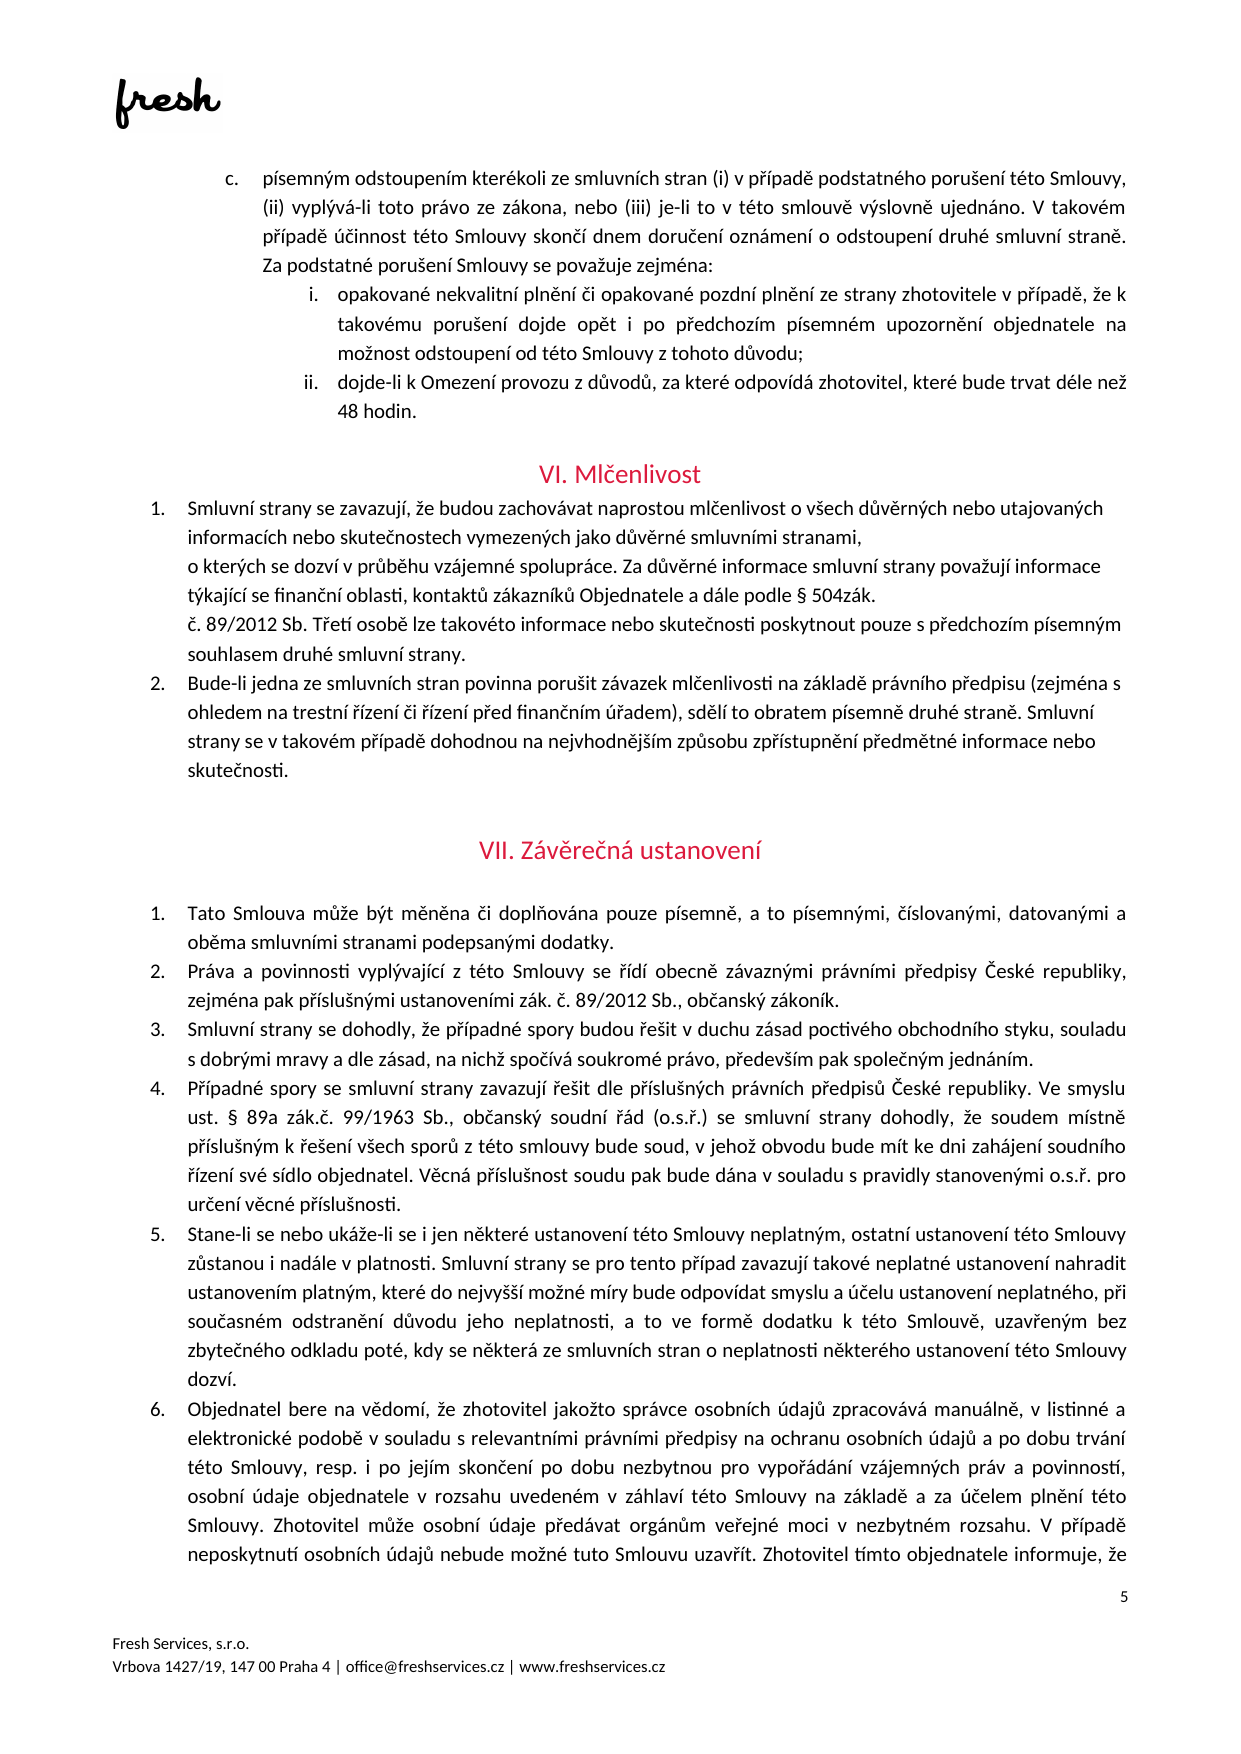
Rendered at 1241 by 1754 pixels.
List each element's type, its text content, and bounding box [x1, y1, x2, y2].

picture [112, 73, 223, 133]
list Stane-li se nebo ukáže-li se i jen některé ustanovení této Smlouvy neplatným, ostatní ustanovení této Smlouvy zůstanou i nadále v platnosti. Smluvní strany se pro tento případ zavazují takové neplatné ustanovení nahradit ustanovením platným, které do nejvyšší možné míry bude odpovídat smyslu a účelu ustanovení neplatného, při současném odstranění důvodu jeho neplatnosti, a to ve formě dodatku k této Smlouvě, uzavřeným bez zbytečného odkladu poté, kdy se některá ze smluvních stran o neplatnosti některého ustanovení této Smlouvy dozví. [150, 1221, 1128, 1392]
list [150, 1396, 1128, 1567]
list Smluvní strany se zavazují, že budou zachovávat naprostou mlčenlivost o všech důvěrných nebo utajovaných informacích nebo skutečnostech vymezených jako důvěrné smluvními stranami, o kterých se dozví v průběhu vzájemné spolupráce. Za důvěrné informace smluvní strany považují informace týkající se finanční oblasti, kontaktů zákazníků Objednatele a dále podle § 504zák. č. 89/2012 Sb. Třetí osobě lze takovéto informace nebo skutečnosti poskytnout pouze s předchozím písemným souhlasem druhé smluvní strany. [150, 495, 1128, 666]
list Bude-li jedna ze smluvních stran povinna porušit závazek mlčenlivosti na základě právního předpisu (zejména s ohledem na trestní řízení či řízení před finančním úřadem), sdělí to obratem písemně druhé straně. Smluvní strany se v takovém případě dohodnou na nejvhodnějším způsobu zpřístupnění předmětné informace nebo skutečnosti. [150, 670, 1128, 783]
subtitle VI. Mlčenlivost [112, 457, 1128, 490]
list Smluvní strany se dohodly, že případné spory budou řešit v duchu zásad poctivého obchodního styku, souladu s dobrými mravy a dle zásad, na nichž spočívá soukromé právo, především pak společným jednáním. [150, 1017, 1128, 1071]
list Práva a povinnosti vyplývající z této Smlouvy se řídí obecně závaznými právními předpisy České republiky, zejména pak příslušnými ustanoveními zák. č. 89/2012 Sb., občanský zákoník. [150, 958, 1128, 1013]
list opakované nekvalitní plnění či opakované pozdní plnění ze strany zhotovitele v případě, že k takovému porušení dojde opět i po předchozím písemném upozornění objednatele na možnost odstoupení od této Smlouvy z tohoto důvodu; [318, 282, 1128, 365]
list Tato Smlouva může být měněna či doplňována pouze písemně, a to písemnými, číslovanými, datovanými a oběma smluvními stranami podepsanými dodatky. [150, 900, 1128, 954]
list dojde-li k Omezení provozu z důvodů, za které odpovídá zhotovitel, které bude trvat déle než 48 hodin. [318, 369, 1128, 424]
list Případné spory se smluvní strany zavazují řešit dle příslušných právních předpisů České republiky. Ve smyslu ust. § 89a zák.č. 99/1963 Sb., občanský soudní řád (o.s.ř.) se smluvní strany dohodly, že soudem místně příslušným k řešení všech sporů z této smlouvy bude soud, v jehož obvodu bude mít ke dni zahájení soudního řízení své sídlo objednatel. Věcná příslušnost soudu pak bude dána v souladu s pravidly stanovenými o.s.ř. pro určení věcné příslušnosti. [150, 1075, 1128, 1217]
list písemným odstoupením kterékoli ze smluvních stran (i) v případě podstatného porušení této Smlouvy, (ii) vyplývá-li toto právo ze zákona, nebo (iii) je-li to v této smlouvě výslovně ujednáno. V takovém případě účinnost této Smlouvy skončí dnem doručení oznámení o odstoupení druhé smluvní straně. Za podstatné porušení Smlouvy se považuje zejména: [225, 165, 1128, 278]
subtitle VII. Závěrečná ustanovení [112, 833, 1128, 866]
